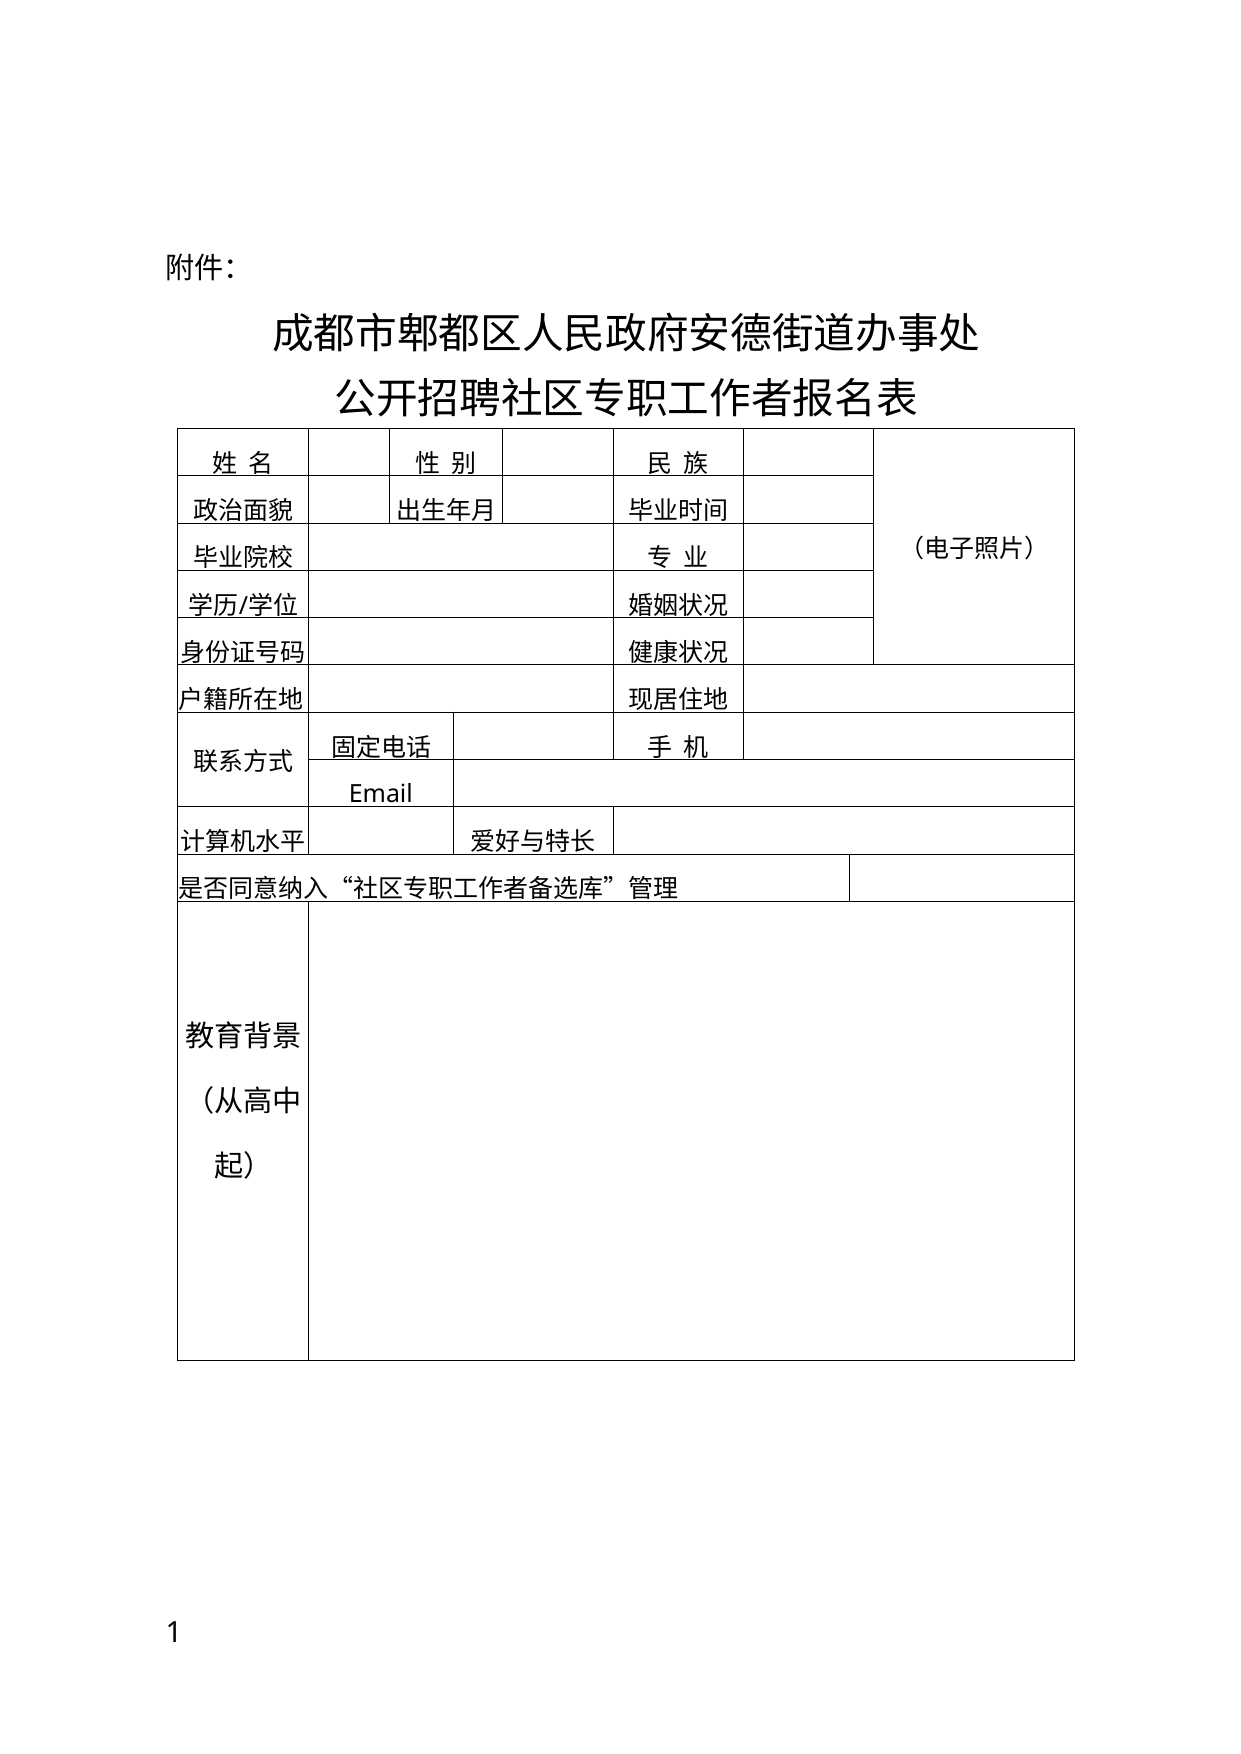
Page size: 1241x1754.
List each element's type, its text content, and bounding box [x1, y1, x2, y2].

table_header [503, 429, 613, 475]
table_cell 学历/学位 [178, 571, 308, 617]
table_cell [309, 476, 389, 522]
table_cell [309, 618, 613, 664]
table_header 性 别 [390, 429, 502, 475]
table_cell [744, 713, 1074, 759]
text 成都市郫都区人民政府安德街道办事处 [165, 298, 1087, 363]
text 公开招聘社区专职工作者报名表 [165, 363, 1087, 428]
table_cell [309, 902, 1074, 1360]
table_cell [309, 571, 613, 617]
table_cell 出生年月 [390, 476, 502, 522]
table_cell 爱好与特长 [454, 807, 613, 853]
table_cell 计算机水平 [178, 807, 308, 853]
table_cell [309, 665, 613, 712]
table_header [744, 429, 873, 475]
table_cell [744, 524, 873, 570]
table_header （电子照片） [874, 429, 1074, 664]
table_cell [503, 476, 613, 522]
table_cell [309, 524, 613, 570]
table_header [309, 429, 389, 475]
table_cell 专 业 [614, 524, 743, 570]
table_cell 户籍所在地 [178, 665, 308, 712]
table_cell [454, 713, 613, 759]
table_header 民 族 [614, 429, 743, 475]
table_cell 手 机 [614, 713, 743, 759]
table_cell Email [309, 760, 453, 806]
table_cell [614, 807, 1074, 853]
text 附件： [165, 233, 1087, 298]
table_cell 固定电话 [309, 713, 453, 759]
table_cell 联系方式 [178, 713, 308, 806]
table_cell [454, 760, 1074, 806]
table_cell 教育背景 （从高中起） [178, 902, 308, 1360]
table_cell [744, 571, 873, 617]
table_cell 毕业时间 [614, 476, 743, 522]
table_cell [309, 807, 453, 853]
table_cell 健康状况 [614, 618, 743, 664]
table_header 姓 名 [178, 429, 308, 475]
table_cell 身份证号码 [178, 618, 308, 664]
table_cell [850, 855, 1074, 901]
table_cell [744, 618, 873, 664]
table_cell 是否同意纳入“社区专职工作者备选库”管理 [178, 855, 849, 901]
table_cell [744, 476, 873, 522]
table_cell 毕业院校 [178, 524, 308, 570]
table_cell 现居住地 [614, 665, 743, 712]
table_cell [744, 665, 1074, 712]
table_cell 政治面貌 [178, 476, 308, 522]
table_cell 婚姻状况 [614, 571, 743, 617]
